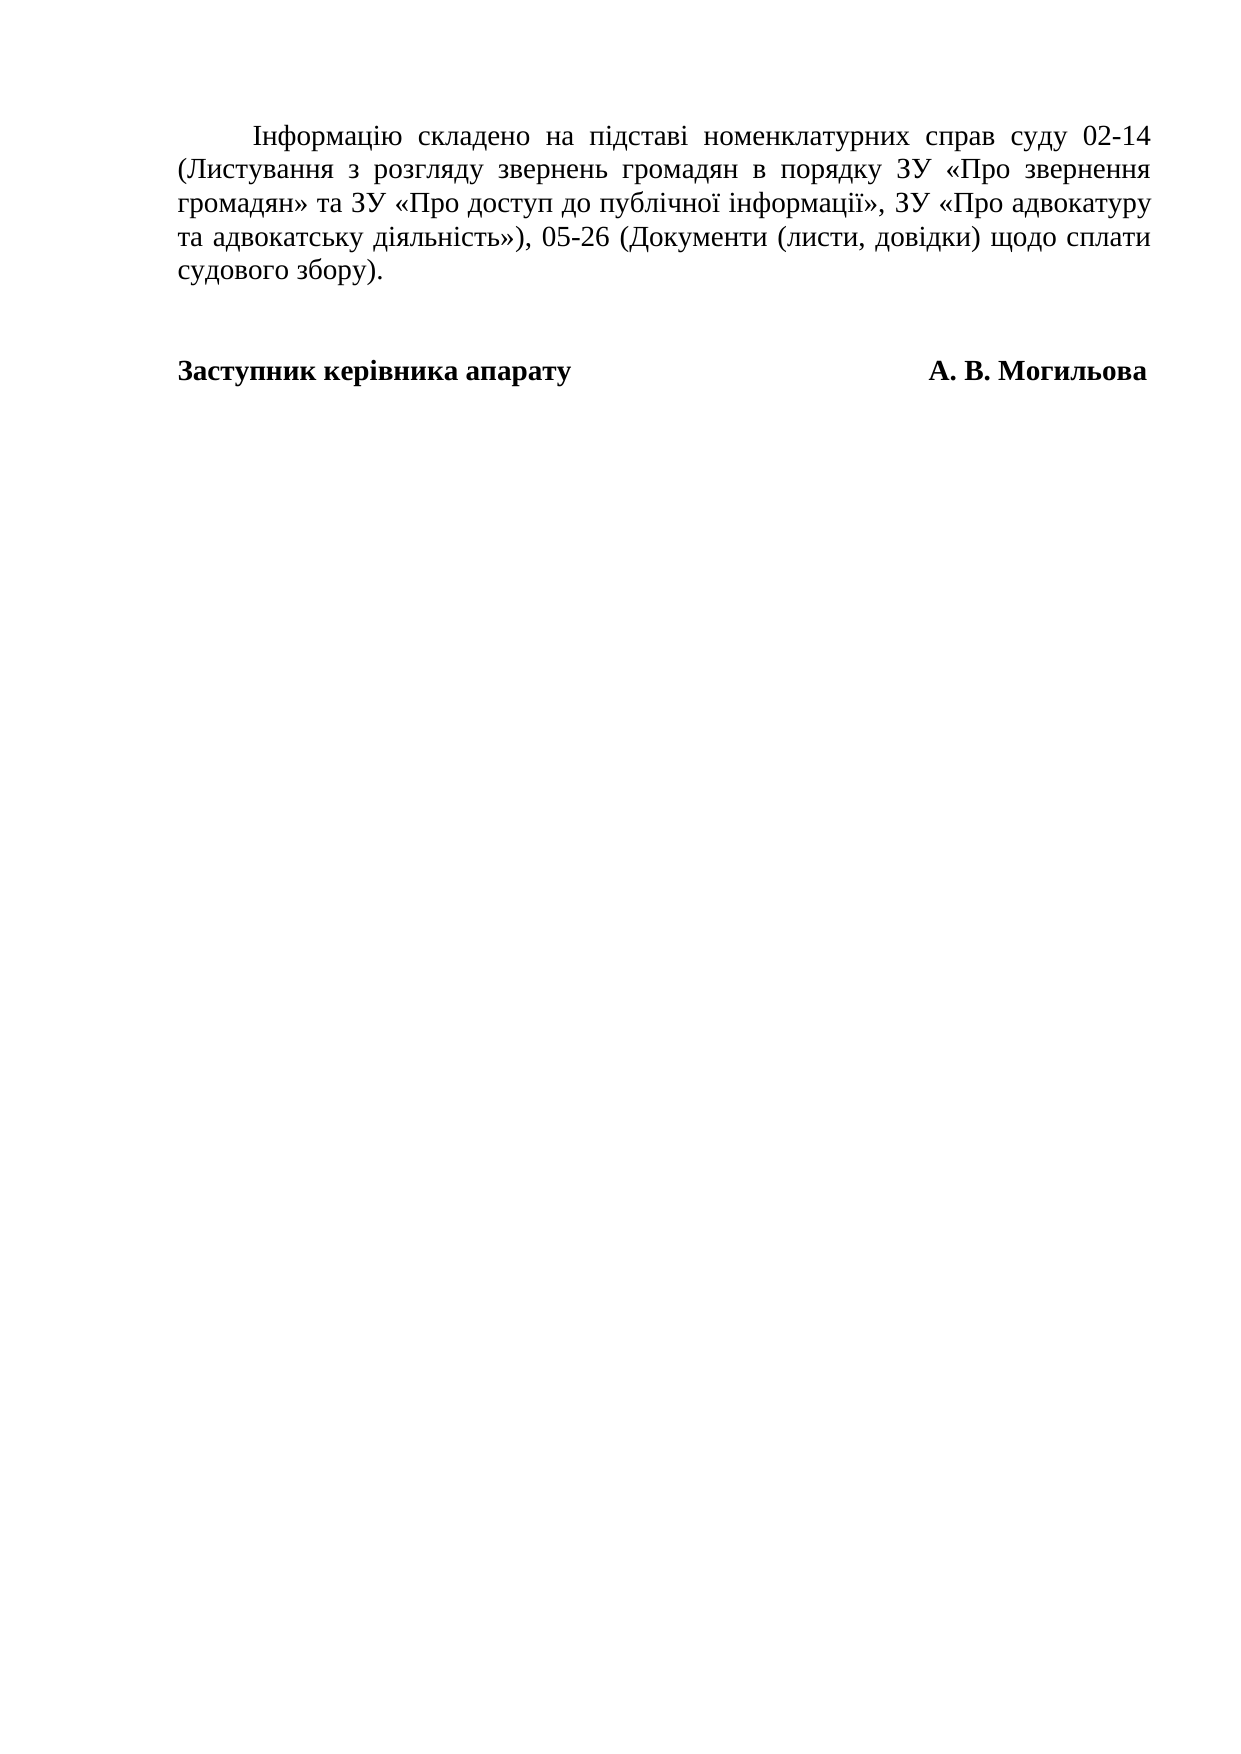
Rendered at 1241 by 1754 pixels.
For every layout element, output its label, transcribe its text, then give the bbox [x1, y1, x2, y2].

text Інформацію складено на підставі номенклатурних справ суду 02-14 (Листування з розгляду звернень громадян в порядку ЗУ «Про звернення громадян» та ЗУ «Про доступ до публічної інформації», ЗУ «Про адвокатуру та адвокатську діяльність»), 05-26 (Документи (листи, довідки) щодо сплати судового збору). [177, 118, 1152, 286]
text Заступник керівника апарату А. В. Могильова [177, 353, 1152, 386]
